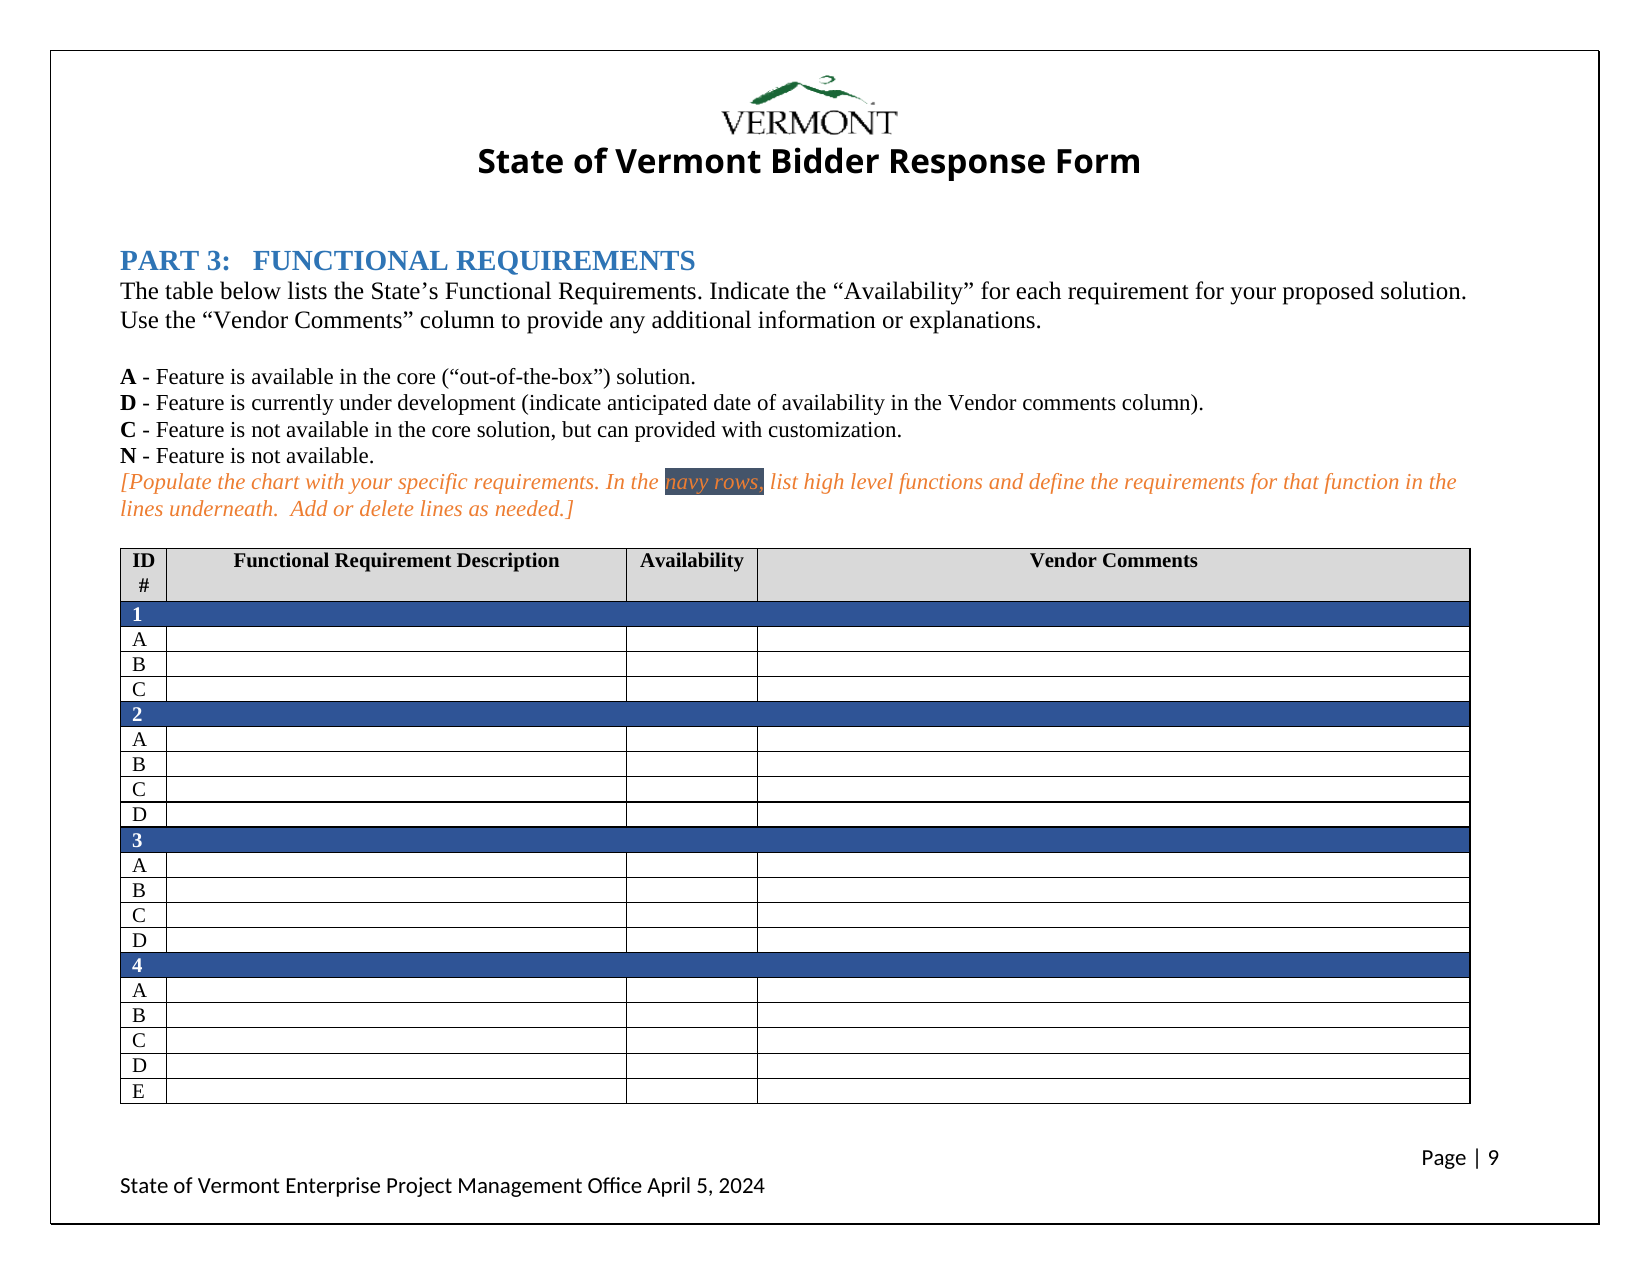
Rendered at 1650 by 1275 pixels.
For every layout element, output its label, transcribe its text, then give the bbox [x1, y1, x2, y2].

table_cell [627, 752, 757, 776]
table_cell [758, 1003, 1469, 1027]
table_cell [627, 677, 757, 701]
table_cell [167, 727, 626, 751]
table_header Functional Requirement Description [167, 549, 626, 601]
table_cell D [121, 928, 166, 952]
table_cell [758, 727, 1469, 751]
table_cell [758, 677, 1469, 701]
table_cell [758, 1079, 1469, 1103]
text A - Feature is available in the core (“out-of-the-box”) solution. [120, 363, 1499, 389]
table_cell [167, 1003, 626, 1027]
table_cell 1 [121, 602, 1469, 626]
table_cell A [121, 853, 166, 877]
table_cell [167, 803, 626, 826]
text [Populate the chart with your specific requirements. In the navy rows, list high level functions and define the requirements for that function in the lines underneath. Add or delete lines as needed.] [120, 468, 1499, 521]
table_cell [167, 677, 626, 701]
table_cell [758, 803, 1469, 826]
table_cell [167, 1054, 626, 1077]
table_cell [627, 1003, 757, 1027]
table_cell [758, 627, 1469, 651]
table_cell [627, 853, 757, 877]
table_cell A [121, 627, 166, 651]
table_cell [758, 978, 1469, 1002]
table_cell [627, 1054, 757, 1077]
text C - Feature is not available in the core solution, but can provided with customization. [120, 416, 1499, 442]
table_cell [627, 627, 757, 651]
table_cell B [121, 752, 166, 776]
table_cell B [121, 878, 166, 902]
table_cell [627, 1028, 757, 1052]
table_cell [627, 652, 757, 676]
table_cell [167, 928, 626, 952]
table_cell [758, 928, 1469, 952]
table_cell 4 [121, 953, 1469, 977]
table_header Vendor Comments [758, 549, 1469, 601]
text N - Feature is not available. [120, 442, 1499, 468]
table_cell C [121, 777, 166, 801]
table_cell C [121, 677, 166, 701]
table_cell [167, 878, 626, 902]
table_cell A [121, 727, 166, 751]
table_cell [167, 903, 626, 927]
table_cell [758, 777, 1469, 801]
table_cell C [121, 903, 166, 927]
table_cell [758, 1028, 1469, 1052]
table_cell E [121, 1079, 166, 1103]
table_cell [758, 752, 1469, 776]
table_cell [758, 1054, 1469, 1077]
table_cell [167, 777, 626, 801]
table_cell 2 [121, 702, 1469, 726]
table_cell [627, 727, 757, 751]
table_cell [167, 752, 626, 776]
table_cell [758, 903, 1469, 927]
table_cell B [121, 1003, 166, 1027]
table_cell [167, 1028, 626, 1052]
table_cell [167, 853, 626, 877]
table_cell [627, 803, 757, 826]
table_header ID # [121, 549, 166, 601]
table_cell C [121, 1028, 166, 1052]
table_cell A [121, 978, 166, 1002]
table_cell [627, 1079, 757, 1103]
table_cell [627, 978, 757, 1002]
table_cell [167, 1079, 626, 1103]
table_cell [627, 878, 757, 902]
table_cell [167, 978, 626, 1002]
table_cell 3 [121, 828, 1469, 852]
table_cell [167, 652, 626, 676]
table_cell D [121, 1054, 166, 1077]
subtitle Part 3: Functional Requirements [120, 243, 1499, 277]
table_cell [758, 878, 1469, 902]
table_cell [758, 853, 1469, 877]
text D - Feature is currently under development (indicate anticipated date of availability in the Vendor comments column). [120, 389, 1499, 416]
table_cell D [121, 803, 166, 826]
table_cell [758, 652, 1469, 676]
picture [721, 75, 898, 138]
table_cell [627, 903, 757, 927]
table_cell [167, 627, 626, 651]
table_header Availability [627, 549, 757, 601]
table_cell B [121, 652, 166, 676]
text The table below lists the State’s Functional Requirements. Indicate the “Availability” for each requirement for your proposed solution. Use the “Vendor Comments” column to provide any additional information or explanations. [120, 277, 1499, 334]
table_cell [627, 928, 757, 952]
table_cell [627, 777, 757, 801]
